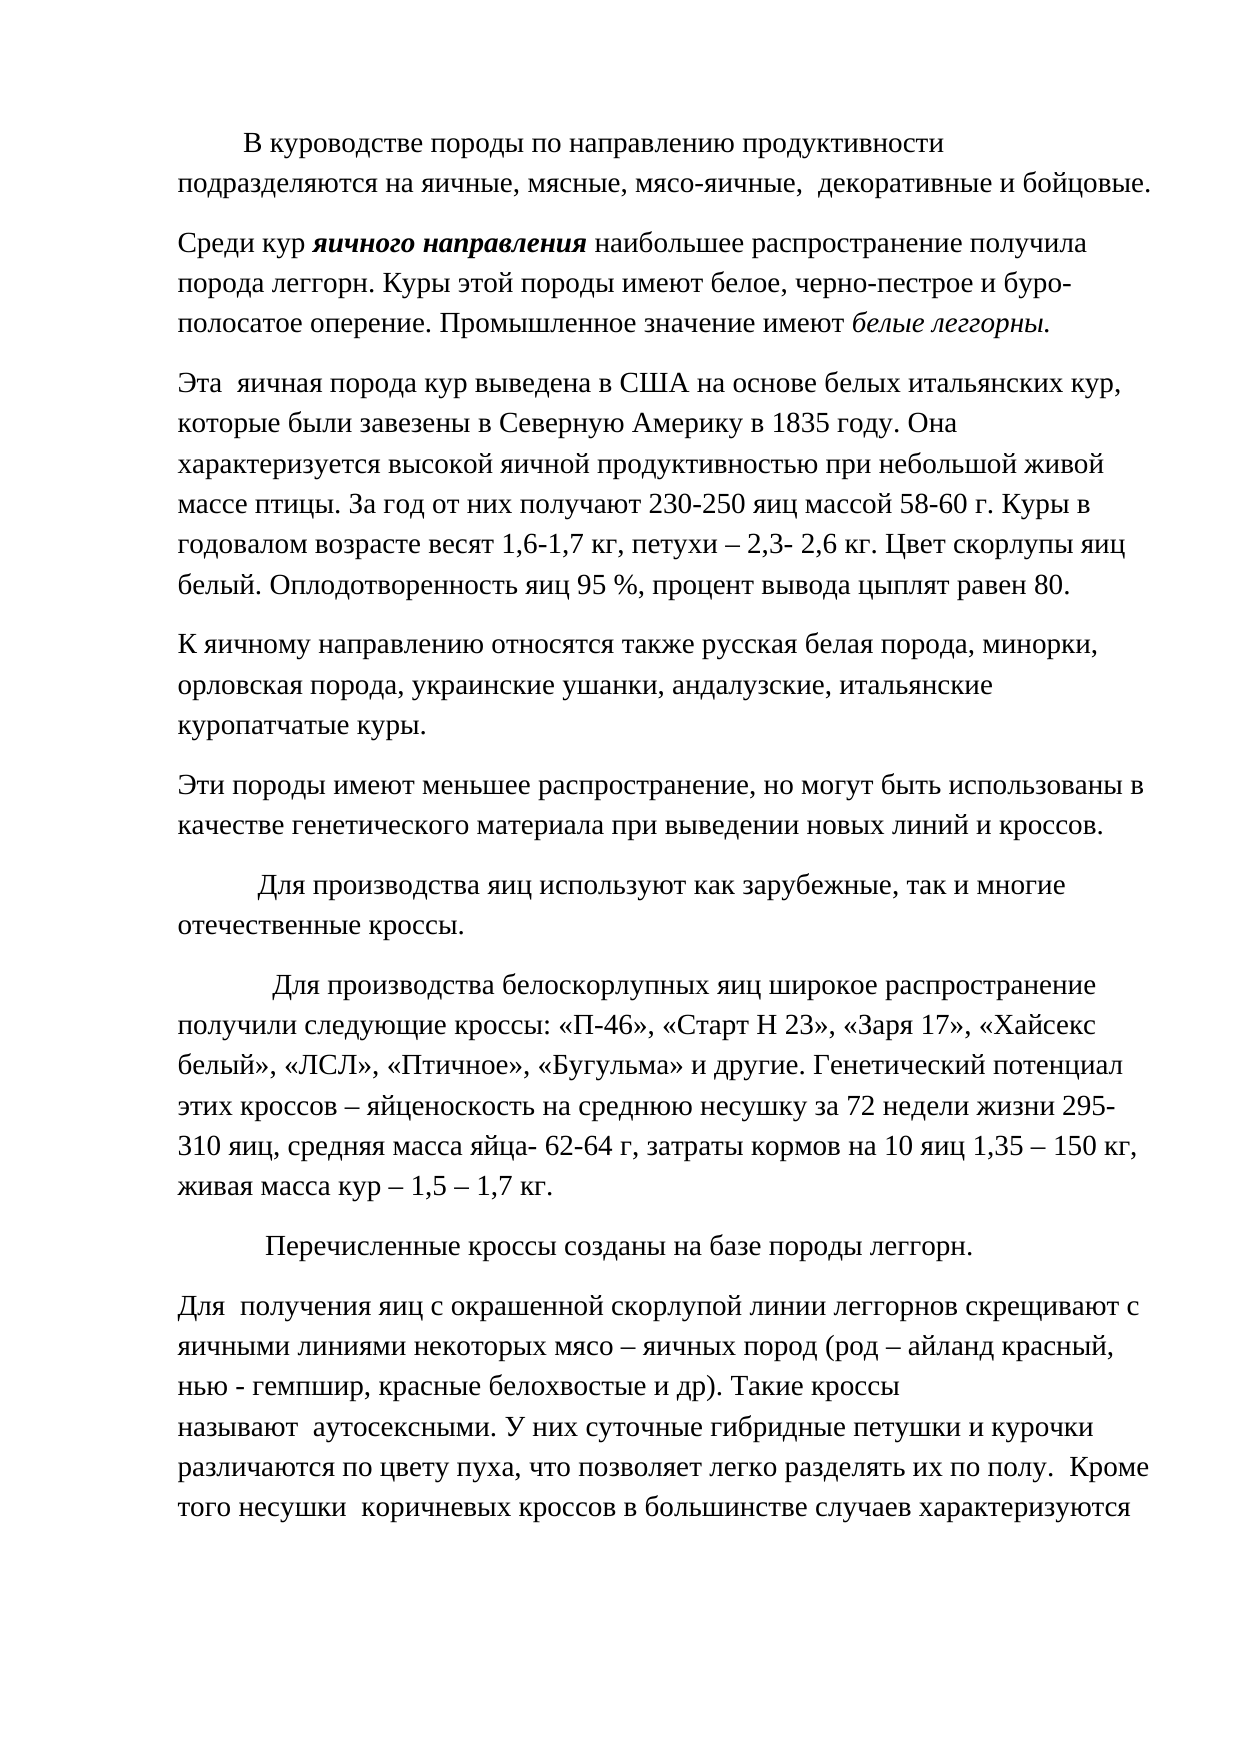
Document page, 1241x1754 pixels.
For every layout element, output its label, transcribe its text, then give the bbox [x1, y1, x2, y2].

text Для производства белоскорлупных яиц широкое распространение получили следующие кроссы: «П-46», «Старт Н 23», «Заря 17», «Хайсекс белый», «ЛСЛ», «Птичное», «Бугульма» и другие. Генетический потенциал этих кроссов – яйценоскость на среднюю несушку за 72 недели жизни 295- 310 яиц, средняя масса яйца- 62-64 г, затраты кормов на 10 яиц 1,35 – 150 кг, живая масса кур – 1,5 – 1,7 кг. [177, 960, 1152, 1202]
text Среди кур яичного направления наибольшее распространение получила порода леггорн. Куры этой породы имеют белое, черно-пестрое и буро-полосатое оперение. Промышленное значение имеют белые леггорны. [177, 218, 1152, 339]
text К яичному направлению относятся также русская белая порода, минорки, орловская порода, украинские ушанки, андалузские, итальянские куропатчатые куры. [177, 620, 1152, 741]
text Для производства яиц используют как зарубежные, так и многие отечественные кроссы. [177, 860, 1152, 941]
text Эти породы имеют меньшее распространение, но могут быть использованы в качестве генетического материала при выведении новых линий и кроссов. [177, 760, 1152, 841]
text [177, 1281, 1152, 1523]
text В куроводстве породы по направлению продуктивности подразделяются на яичные, мясные, мясо-яичные, декоративные и бойцовые. [177, 118, 1152, 199]
text Перечисленные кроссы созданы на базе породы леггорн. [177, 1221, 1152, 1262]
text Эта яичная порода кур выведена в США на основе белых итальянских кур, которые были завезены в Северную Америку в 1835 году. Она характеризуется высокой яичной продуктивностью при небольшой живой массе птицы. За год от них получают 230-250 яиц массой 58-60 г. Куры в годовалом возрасте весят 1,6-1,7 кг, петухи – 2,3- 2,6 кг. Цвет скорлупы яиц белый. Оплодотворенность яиц 95 %, процент вывода цыплят равен 80. [177, 358, 1152, 600]
